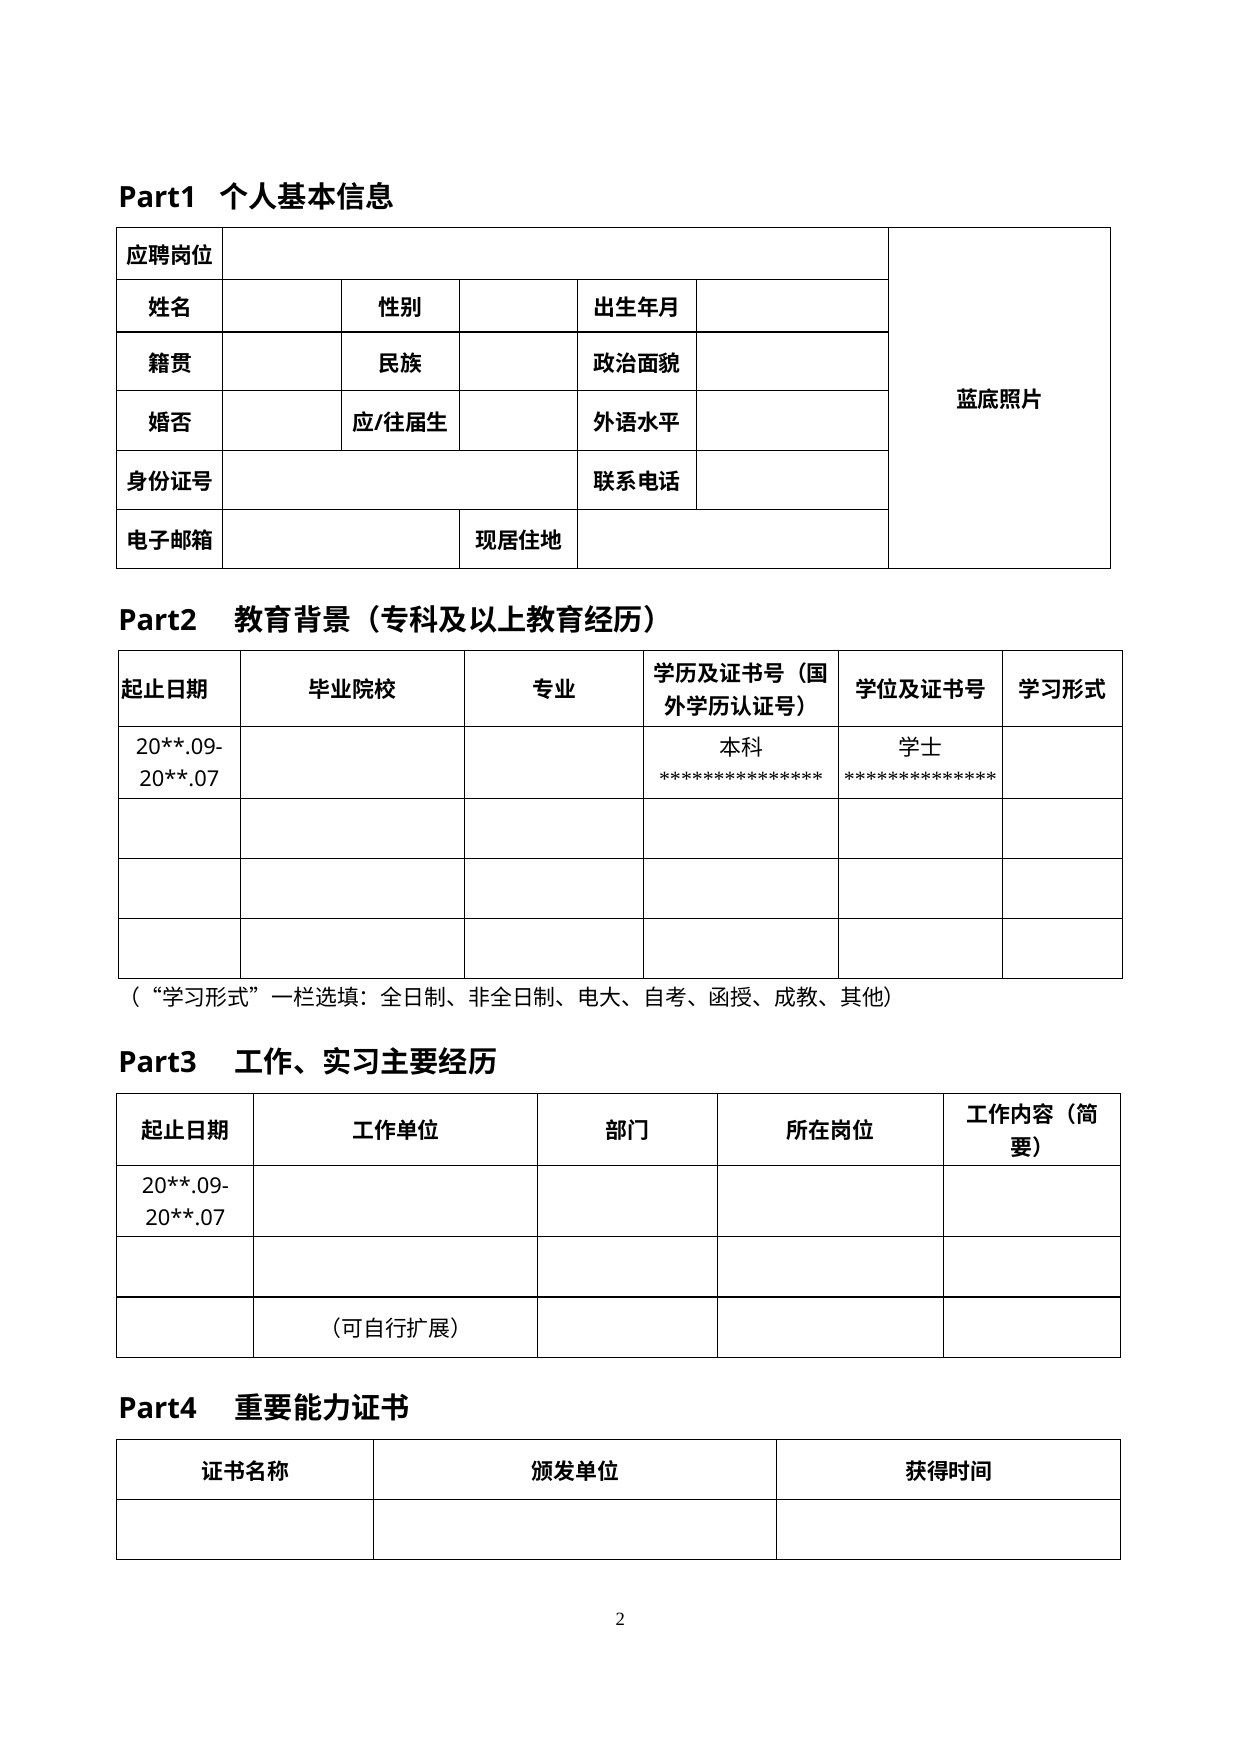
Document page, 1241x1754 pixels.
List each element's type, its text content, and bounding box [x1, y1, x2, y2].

table_cell [644, 799, 838, 858]
table_cell [538, 1298, 717, 1357]
table_cell 性别 [342, 280, 459, 331]
table_cell [839, 919, 1002, 978]
table_cell 外语水平 [578, 391, 696, 449]
table_cell 身份证号 [117, 451, 222, 508]
table_header 颁发单位 [374, 1440, 776, 1499]
table_cell [1003, 859, 1122, 918]
table_cell 现居住地 [460, 510, 577, 568]
table_cell [460, 391, 577, 449]
table_cell [465, 799, 643, 858]
text Part2 教育背景（专科及以上教育经历） [118, 585, 1122, 650]
table_cell [839, 799, 1002, 858]
table_cell [223, 280, 341, 331]
table_header 应聘岗位 [117, 228, 222, 279]
table_cell [697, 280, 888, 331]
text Part1 个人基本信息 [118, 162, 1122, 227]
table_cell 民族 [342, 333, 459, 390]
table_cell 应/往届生 [342, 391, 459, 449]
table_cell [697, 451, 888, 508]
table_header 专业 [465, 651, 643, 726]
table_cell [117, 1500, 373, 1559]
table_header 学位及证书号 [839, 651, 1002, 726]
table_header 所在岗位 [718, 1094, 943, 1164]
table_cell [119, 859, 240, 918]
table_header 工作内容（简要） [944, 1094, 1120, 1164]
table_cell [223, 510, 459, 568]
table_cell [578, 510, 888, 568]
table_cell [460, 333, 577, 390]
table_cell [697, 391, 888, 449]
table_header 证书名称 [117, 1440, 373, 1499]
table_cell 籍贯 [117, 333, 222, 390]
table_cell [644, 859, 838, 918]
table_cell 联系电话 [578, 451, 696, 508]
text （“学习形式”一栏选填：全日制、非全日制、电大、自考、函授、成教、其他） [118, 979, 1122, 1012]
table_header 获得时间 [777, 1440, 1120, 1499]
table_cell [718, 1298, 943, 1357]
table_cell [119, 799, 240, 858]
table_cell 学士 ************** [839, 727, 1002, 797]
table_header 起止日期 [117, 1094, 253, 1164]
table_cell [538, 1237, 717, 1296]
table_header 学习形式 [1003, 651, 1122, 726]
table_cell 婚否 [117, 391, 222, 449]
text Part4 重要能力证书 [118, 1374, 1122, 1439]
table_cell [718, 1166, 943, 1236]
table_header 工作单位 [254, 1094, 537, 1164]
table_cell [119, 919, 240, 978]
table_cell [1003, 919, 1122, 978]
table_cell 姓名 [117, 280, 222, 331]
table_cell [697, 333, 888, 390]
table_cell [465, 859, 643, 918]
table_cell [241, 859, 464, 918]
table_cell 电子邮箱 [117, 510, 222, 568]
table_cell [944, 1166, 1120, 1236]
table_cell （可自行扩展） [254, 1298, 537, 1357]
table_cell [241, 799, 464, 858]
table_cell [777, 1500, 1120, 1559]
table_header [223, 228, 888, 279]
table_cell [538, 1166, 717, 1236]
table_header 部门 [538, 1094, 717, 1164]
table_cell [644, 919, 838, 978]
table_cell [1003, 799, 1122, 858]
table_cell [241, 727, 464, 797]
table_cell [254, 1166, 537, 1236]
table_cell [374, 1500, 776, 1559]
table_cell 20**.09- 20**.07 [117, 1166, 253, 1236]
table_cell [223, 333, 341, 390]
table_cell [839, 859, 1002, 918]
table_cell 政治面貌 [578, 333, 696, 390]
table_cell [465, 919, 643, 978]
table_header 毕业院校 [241, 651, 464, 726]
table_cell [117, 1298, 253, 1357]
table_cell [223, 451, 577, 508]
table_header 学历及证书号（国外学历认证号） [644, 651, 838, 726]
table_header 起止日期 [119, 651, 240, 726]
table_cell [223, 391, 341, 449]
text Part3 工作、实习主要经历 [118, 1028, 1122, 1093]
table_cell [718, 1237, 943, 1296]
table_cell [1003, 727, 1122, 797]
table_cell 本科 *************** [644, 727, 838, 797]
table_header 蓝底照片 [889, 228, 1110, 568]
table_cell 出生年月 [578, 280, 696, 331]
table_cell 20**.09- 20**.07 [119, 727, 240, 797]
table_cell [117, 1237, 253, 1296]
table_cell [465, 727, 643, 797]
table_cell [944, 1237, 1120, 1296]
table_cell [944, 1298, 1120, 1357]
table_cell [460, 280, 577, 331]
table_cell [241, 919, 464, 978]
table_cell [254, 1237, 537, 1296]
